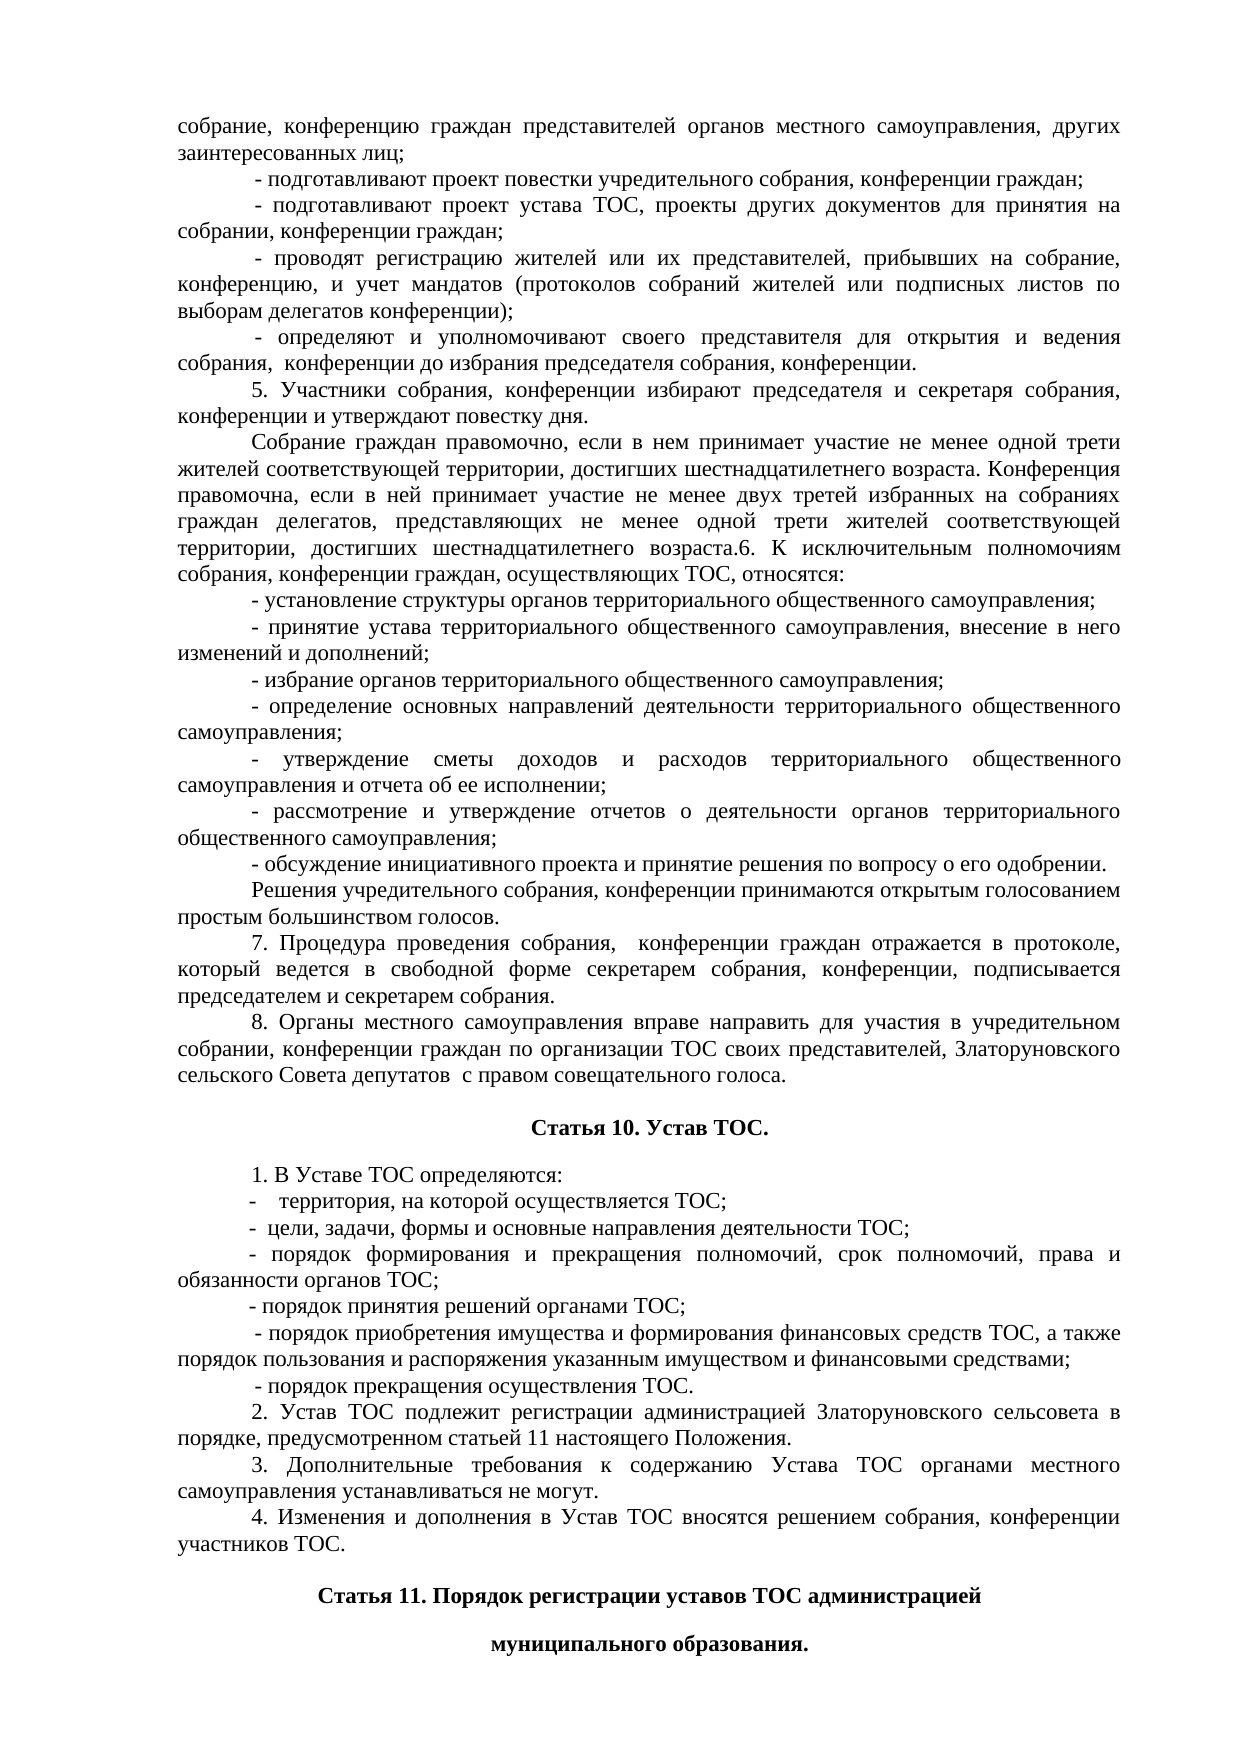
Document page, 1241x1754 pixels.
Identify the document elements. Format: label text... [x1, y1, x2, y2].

text - территория, на которой осуществляется ТОС; [177, 1187, 1122, 1213]
text Статья 10. Устав ТОС. [177, 1114, 1122, 1140]
text Решения учредительного собрания, конференции принимаются открытым голосованием простым большинством голосов. [177, 876, 1122, 929]
text - порядок принятия решений органами ТОС; [177, 1293, 1122, 1319]
text муниципального образования. [177, 1630, 1122, 1656]
text 7. Процедура проведения собрания, конференции граждан отражается в протоколе, который ведется в свободной форме секретарем собрания, конференции, подписывается председателем и секретарем собрания. [177, 929, 1122, 1008]
text 3. Дополнительные требования к содержанию Устава ТОС органами местного самоуправления устанавливаться не могут. [177, 1451, 1122, 1503]
text 2. Устав ТОС подлежит регистрации администрацией Златоруновского сельсовета в порядке, предусмотренном статьей 11 настоящего Положения. [177, 1398, 1122, 1451]
text - утверждение сметы доходов и расходов территориального общественного самоуправления и отчета об ее исполнении; [177, 745, 1122, 797]
text - порядок прекращения осуществления ТОС. [177, 1372, 1122, 1398]
text - подготавливают проект повестки учредительного собрания, конференции граждан; [177, 165, 1122, 191]
text - порядок приобретения имущества и формирования финансовых средств ТОС, а также порядок пользования и распоряжения указанным имуществом и финансовыми средствами; [177, 1319, 1122, 1372]
text Собрание граждан правомочно, если в нем принимает участие не менее одной трети жителей соответствующей территории, достигших шестнадцатилетнего возраста. Конференция правомочна, если в ней принимает участие не менее двух третей избранных на собраниях граждан делегатов, представляющих не менее одной трети жителей соответствующей территории, достигших шестнадцатилетнего возраста.6. К исключительным полномочиям собрания, конференции граждан, осуществляющих ТОС, относятся: [177, 428, 1122, 587]
text - принятие устава территориального общественного самоуправления, внесение в него изменений и дополнений; [177, 613, 1122, 666]
text - рассмотрение и утверждение отчетов о деятельности органов территориального общественного самоуправления; [177, 797, 1122, 850]
text - избрание органов территориального общественного самоуправления; [177, 666, 1122, 692]
text - установление структуры органов территориального общественного самоуправления; [177, 587, 1122, 613]
text - порядок формирования и прекращения полномочий, срок полномочий, права и обязанности органов ТОС; [177, 1240, 1122, 1293]
text 8. Органы местного самоуправления вправе направить для участия в учредительном собрании, конференции граждан по организации ТОС своих представителей, Златоруновского сельского Совета депутатов с правом совещательного голоса. [177, 1008, 1122, 1087]
text - обсуждение инициативного проекта и принятие решения по вопросу о его одобрении. [177, 850, 1122, 876]
text 5. Участники собрания, конференции избирают председателя и секретаря собрания, конференции и утверждают повестку дня. [177, 376, 1122, 428]
text Статья 11. Порядок регистрации уставов ТОС администрацией [177, 1582, 1122, 1609]
text - определение основных направлений деятельности территориального общественного самоуправления; [177, 692, 1122, 745]
text - цели, задачи, формы и основные направления деятельности ТОС; [177, 1213, 1122, 1240]
text - определяют и уполномочивают своего представителя для открытия и ведения собрания, конференции до избрания председателя собрания, конференции. [177, 323, 1122, 376]
text 1. В Уставе ТОС определяются: [177, 1161, 1122, 1187]
text - подготавливают проект устава ТОС, проекты других документов для принятия на собрании, конференции граждан; [177, 191, 1122, 244]
text - проводят регистрацию жителей или их представителей, прибывших на собрание, конференцию, и учет мандатов (протоколов собраний жителей или подписных листов по выборам делегатов конференции); [177, 244, 1122, 323]
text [177, 112, 1122, 165]
text 4. Изменения и дополнения в Устав ТОС вносятся решением собрания, конференции участников ТОС. [177, 1503, 1122, 1556]
